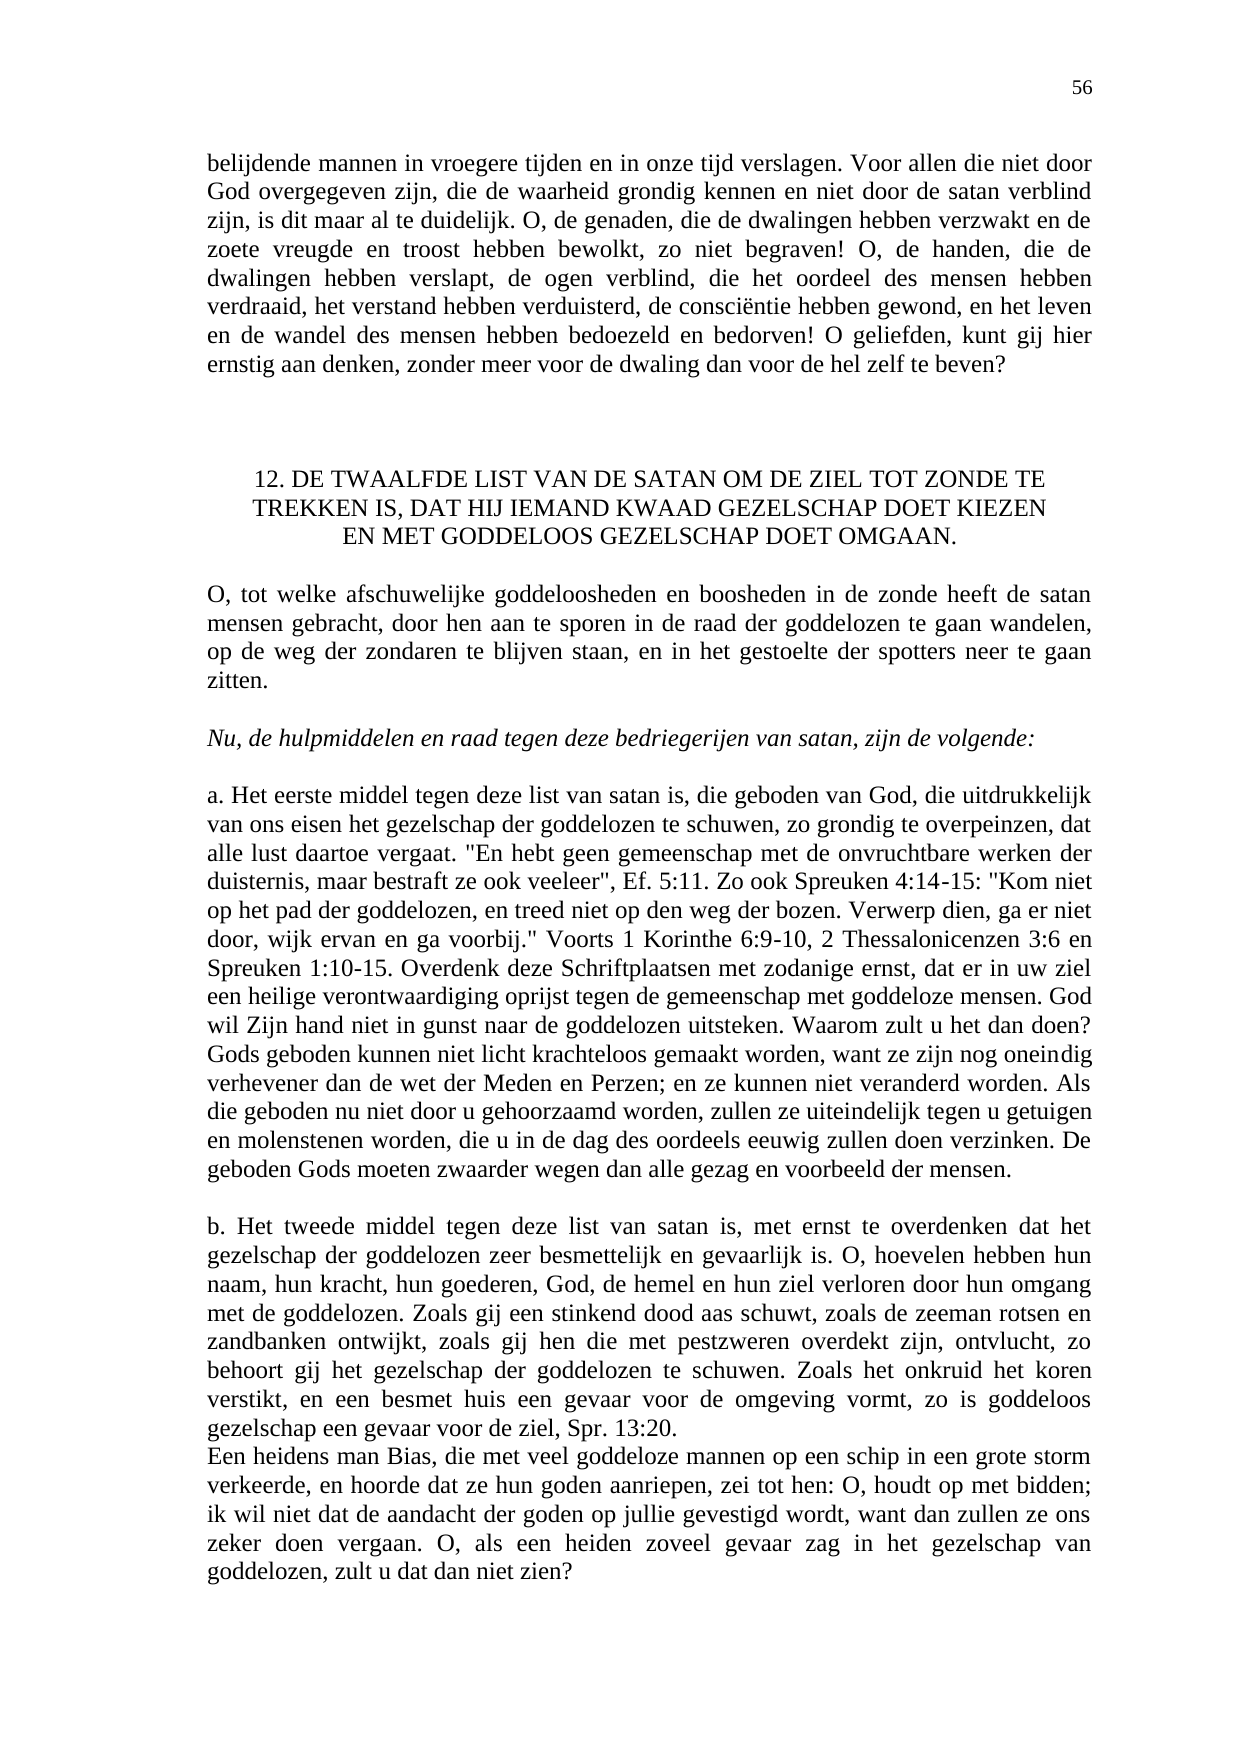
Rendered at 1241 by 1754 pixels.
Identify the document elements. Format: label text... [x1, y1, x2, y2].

text EN MET GODDELOOS GEZELSCHAP DOET OMGAAN. [207, 521, 1092, 550]
text O, tot welke afschuwelijke goddeloosheden en boosheden in de zonde heeft de satan mensen gebracht, door hen aan te sporen in de raad der goddelozen te gaan wandelen, op de weg der zondaren te blijven staan, en in het gestoelte der spotters neer te gaan zitten. [207, 579, 1092, 694]
text 12. DE TWAALFDE LIST VAN DE SATAN OM DE ZIEL TOT ZONDE TE TREKKEN IS, DAT HIJ IEMAND KWAAD GEZELSCHAP DOET KIEZEN [207, 464, 1092, 521]
text Een heidens man Bias, die met veel goddeloze mannen op een schip in een grote storm verkeerde, en hoorde dat ze hun goden aanriepen, zei tot hen: O, houdt op met bidden; ik wil niet dat de aandacht der goden op jullie gevestigd wordt, want dan zullen ze ons zeker doen vergaan. O, als een heiden zoveel gevaar zag in het gezelschap van goddelozen, zult u dat dan niet zien? [207, 1441, 1092, 1585]
text a. Het eerste middel tegen deze list van satan is, die geboden van God, die uitdrukkelijk van ons eisen het gezelschap der goddelozen te schuwen, zo grondig te overpeinzen, dat alle lust daartoe vergaat. "En hebt geen gemeenschap met de onvruchtbare werken der duisternis, maar bestraft ze ook veeleer", Ef. 5:11. Zo ook Spreuken 4:14-15: "Kom niet op het pad der goddelozen, en treed niet op den weg der bozen. Verwerp dien, ga er niet door, wijk ervan en ga voorbij." Voorts 1 Korinthe 6:9-10, 2 Thessalonicenzen 3:6 en Spreuken 1:10-15. Overdenk deze Schriftplaatsen met zodanige ernst, dat er in uw ziel een heilige verontwaardiging oprijst tegen de gemeenschap met goddeloze mensen. God wil Zijn hand niet in gunst naar de goddelozen uitsteken. Waarom zult u het dan doen? Gods geboden kunnen niet licht krachteloos gemaakt worden, want ze zijn nog oneindig verhevener dan de wet der Meden en Perzen; en ze kunnen niet veranderd worden. Als die geboden nu niet door u gehoorzaamd worden, zullen ze uiteindelijk tegen u getuigen en molenstenen worden, die u in de dag des oordeels eeuwig zullen doen verzinken. De geboden Gods moeten zwaarder wegen dan alle gezag en voorbeeld der mensen. [207, 780, 1092, 1183]
text Nu, de hulpmiddelen en raad tegen deze bedriegerijen van satan, zijn de volgende: [207, 723, 1092, 751]
text b. Het tweede middel tegen deze list van satan is, met ernst te overdenken dat het gezelschap der goddelozen zeer besmettelijk en gevaarlijk is. O, hoevelen hebben hun naam, hun kracht, hun goederen, God, de hemel en hun ziel verloren door hun omgang met de goddelozen. Zoals gij een stinkend dood aas schuwt, zoals de zeeman rotsen en zandbanken ontwijkt, zoals gij hen die met pestzweren overdekt zijn, ontvlucht, zo behoort gij het gezelschap der goddelozen te schuwen. Zoals het onkruid het koren verstikt, en een besmet huis een gevaar voor de omgeving vormt, zo is goddeloos gezelschap een gevaar voor de ziel, Spr. 13:20. [207, 1211, 1092, 1441]
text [207, 148, 1092, 378]
